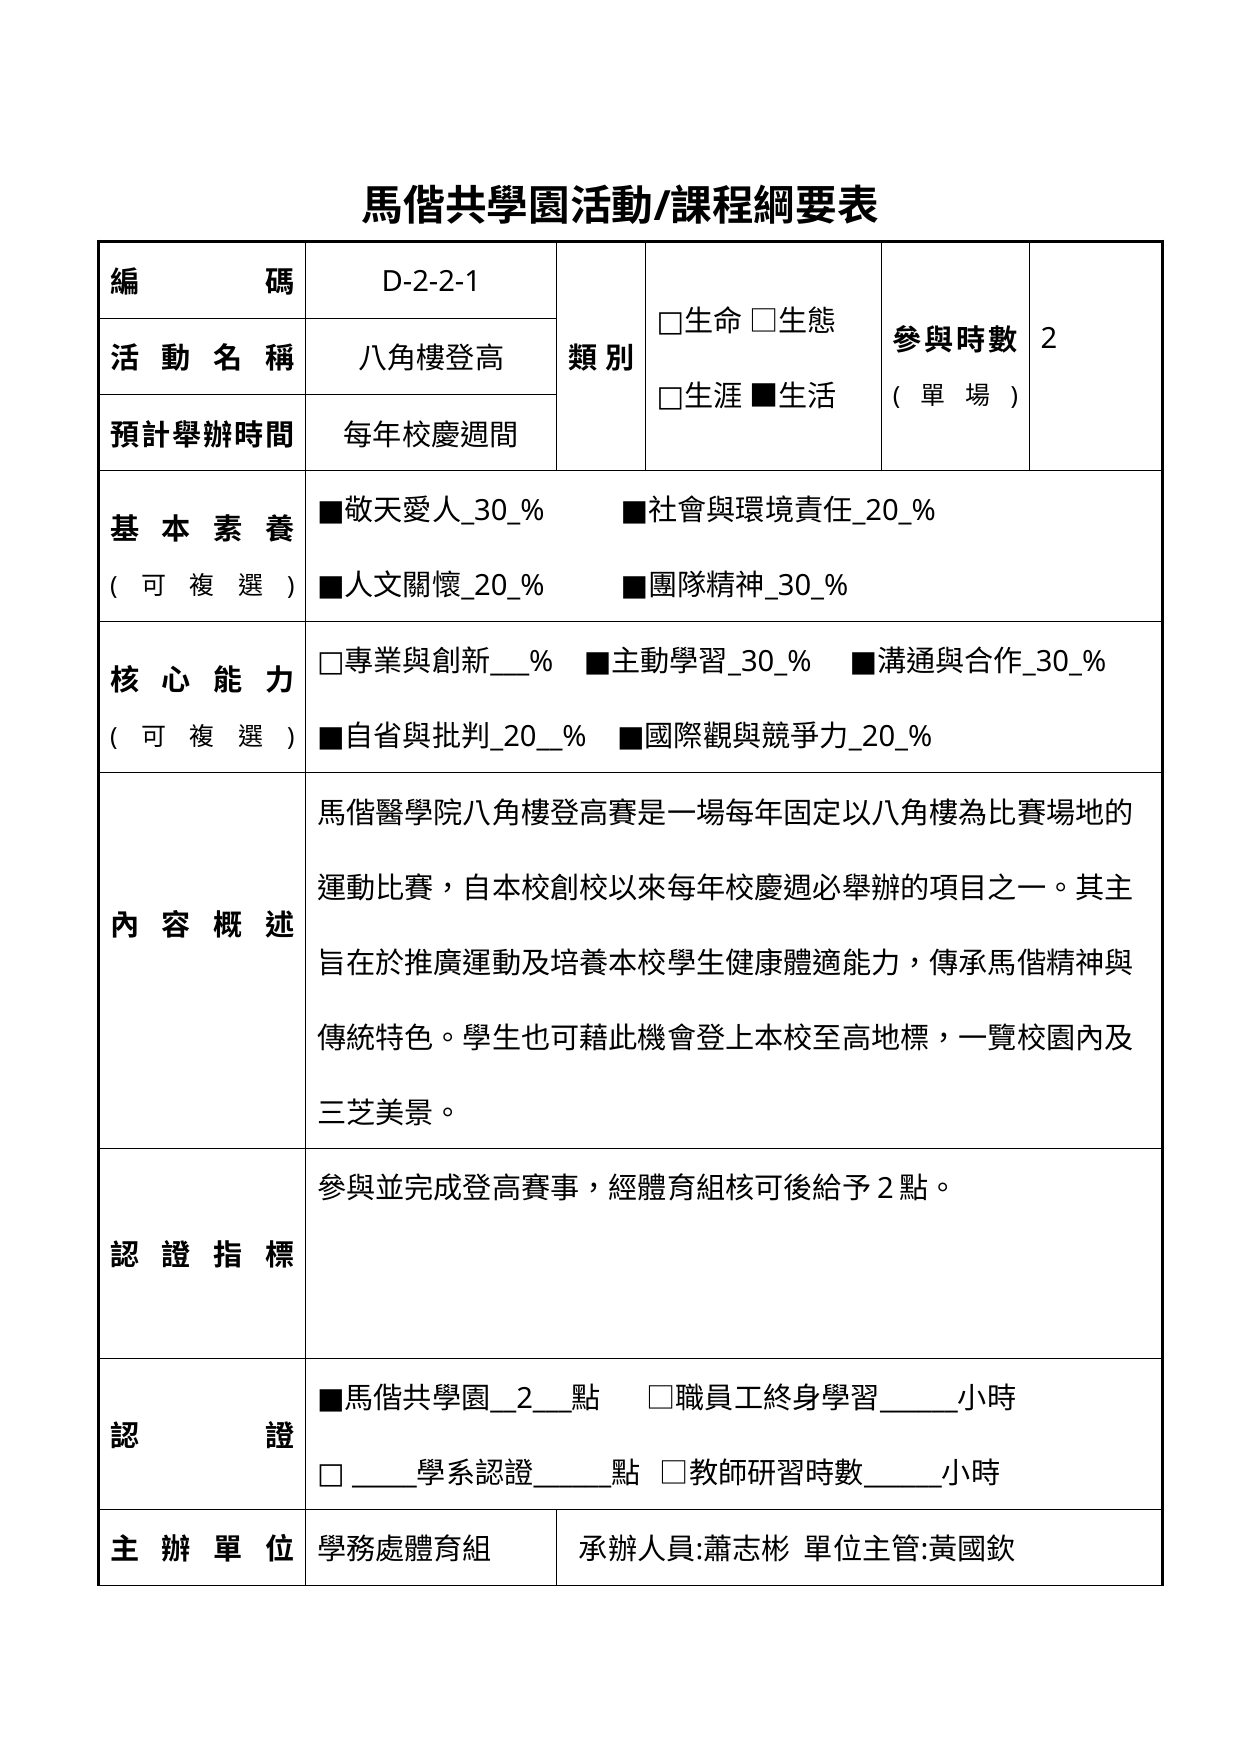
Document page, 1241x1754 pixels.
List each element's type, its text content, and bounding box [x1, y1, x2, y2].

table_cell 認證 [100, 1359, 305, 1508]
table_header 編碼 [100, 243, 305, 318]
table_cell □專業與創新___% ■主動學習_30_% ■溝通與合作_30_% ■自省與批判_20__% ■國際觀與競爭力_20_% [306, 622, 1161, 772]
table_cell 核心能力 (可複選) [100, 622, 305, 772]
table_header 類別 [557, 243, 645, 470]
table_cell 基本素養 (可複選) [100, 471, 305, 621]
table_cell 八角樓登高 [306, 319, 556, 394]
table_cell 學務處體育組 [306, 1510, 556, 1584]
table_header 2 [1030, 243, 1161, 470]
table_cell ■馬偕共學園__2___點 □職員工終身學習______小時 □ _____學系認證______點 □教師研習時數______小時 [306, 1359, 1161, 1508]
table_cell 預計舉辦時間 [100, 395, 305, 470]
table_cell 參與並完成登高賽事，經體育組核可後給予2點。 [306, 1149, 1161, 1357]
table_cell 內容概述 [100, 773, 305, 1148]
table_cell 馬偕醫學院八角樓登高賽是一場每年固定以八角樓為比賽場地的運動比賽，自本校創校以來每年校慶週必舉辦的項目之一。其主旨在於推廣運動及培養本校學生健康體適能力，傳承馬偕精神與傳統特色。學生也可藉此機會登上本校至高地標，一覽校園內及三芝美景。 [306, 773, 1161, 1148]
table_cell 承辦人員:蕭志彬 單位主管:黃國欽 [557, 1510, 1161, 1584]
table_header D-2-2-1 [306, 243, 556, 318]
table_cell 主辦單位 [100, 1510, 305, 1584]
table_cell ■敬天愛人_30_% ■社會與環境責任_20_% ■人文關懷_20_% ■團隊精神_30_% [306, 471, 1161, 621]
table_header □生命 □生態 □生涯 ■生活 [646, 243, 881, 470]
table_cell 每年校慶週間 [306, 395, 556, 470]
table_cell 認證指標 [100, 1149, 305, 1357]
table_header 參與時數 (單場) [882, 243, 1029, 470]
table_cell 活動名稱 [100, 319, 305, 394]
text 馬偕共學園活動/課程綱要表 [187, 164, 1053, 239]
